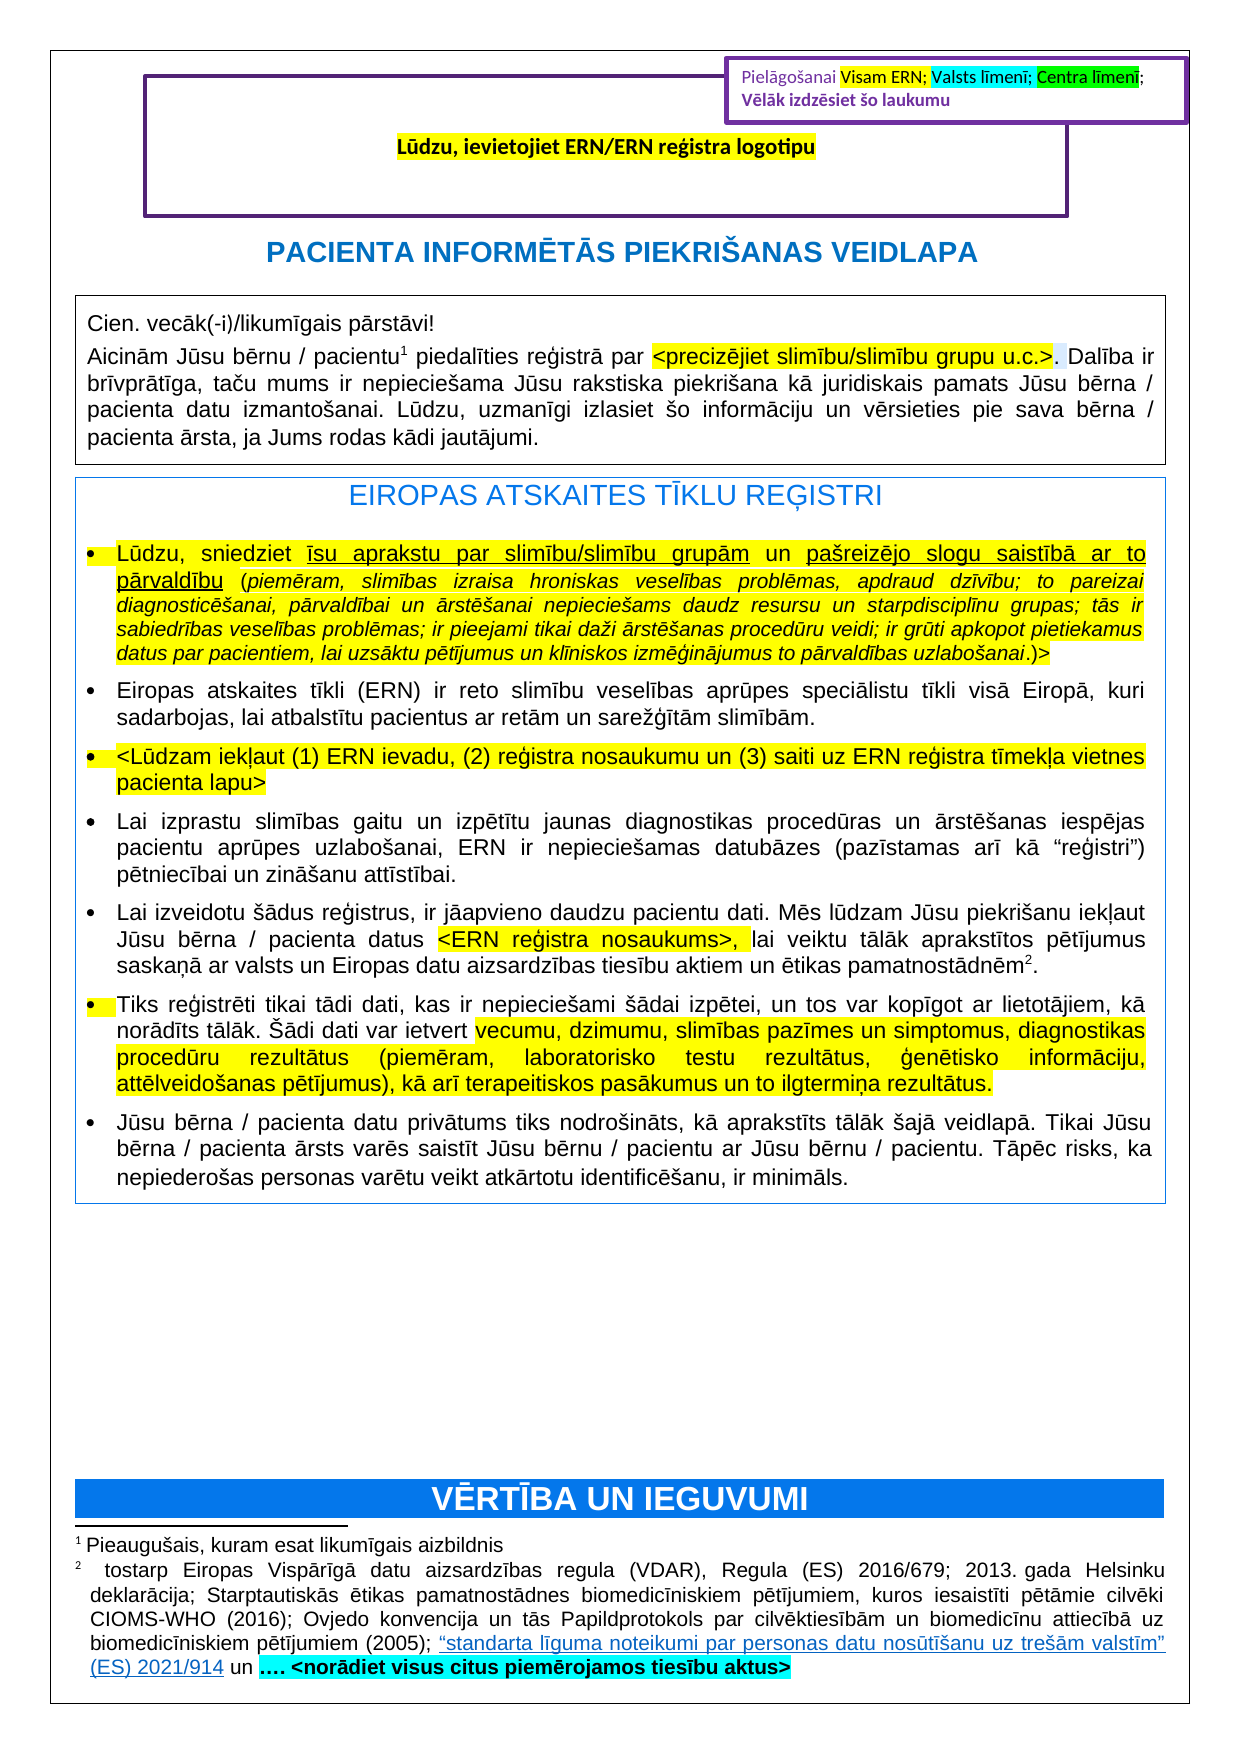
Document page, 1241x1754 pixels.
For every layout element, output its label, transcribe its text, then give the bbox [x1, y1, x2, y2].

table_header EIROPAS ATSKAITES TĪKLU REĢISTRI Lūdzu, sniedziet īsu aprakstu par slimību/slimību grupām un pašreizējo slogu saistībā ar to pārvaldību (piemēram, slimības izraisa hroniskas veselības problēmas, apdraud dzīvību; to pareizai diagnosticēšanai, pārvaldībai un ārstēšanai nepieciešams daudz resursu un starpdisciplīnu grupas; tās ir sabiedrības veselības problēmas; ir pieejami tikai daži ārstēšanas procedūru veidi; ir grūti apkopot pietiekamus datus par pacientiem, lai uzsāktu pētījumus un klīniskos izmēģinājumus to pārvaldības uzlabošanai.)> Eiropas atskaites tīkli (ERN) ir reto slimību veselības aprūpes speciālistu tīkli visā Eiropā, kuri sadarbojas, lai atbalstītu pacientus ar retām un sarežģītām slimībām. <Lūdzam iekļaut (1) ERN ievadu, (2) reģistra nosaukumu un (3) saiti uz ERN reģistra tīmekļa vietnes pacienta lapu> Lai izprastu slimības gaitu un izpētītu jaunas diagnostikas procedūras un ārstēšanas iespējas pacientu aprūpes uzlabošanai, ERN ir nepieciešamas datubāzes (pazīstamas arī kā “reģistri”) pētniecībai un zināšanu attīstībai. Lai izveidotu šādus reģistrus, ir jāapvieno daudzu pacientu dati. Mēs lūdzam Jūsu piekrišanu iekļaut Jūsu bērna / pacienta datus <ERN reģistra nosaukums>, lai veiktu tālāk aprakstītos pētījumus saskaņā ar valsts un Eiropas datu aizsardzības tiesību aktiem un ētikas pamatnostādnēm. Tiks reģistrēti tikai tādi dati, kas ir nepieciešami šādai izpētei, un tos var kopīgot ar lietotājiem, kā norādīts tālāk. Šādi dati var ietvert vecumu, dzimumu, slimības pazīmes un simptomus, diagnostikas procedūru rezultātus (piemēram, laboratorisko testu rezultātus, ģenētisko informāciju, attēlveidošanas pētījumus), kā arī terapeitiskos pasākumus un to ilgtermiņa rezultātus. Jūsu bērna / pacienta datu privātums tiks nodrošināts, kā aprakstīts tālāk šajā veidlapā. Tikai Jūsu bērna / pacienta ārsts varēs saistīt Jūsu bērnu / pacientu ar Jūsu bērnu / pacientu. Tāpēc risks, ka nepiederošas personas varētu veikt atkārtotu identificēšanu, ir minimāls. [76, 478, 1165, 1203]
table_header VĒRTĪBA UN IEGUVUMI [75, 1479, 1164, 1518]
table_header Cien. vecāk(-i)/likumīgais pārstāvi! Aicinām Jūsu bērnu / pacientu piedalīties reģistrā par <precizējiet slimību/slimību grupu u.c.>. Dalība ir brīvprātīga, taču mums ir nepieciešama Jūsu rakstiska piekrišana kā juridiskais pamats Jūsu bērna / pacienta datu izmantošanai. Lūdzu, uzmanīgi izlasiet šo informāciju un vērsieties pie sava bērna / pacienta ārsta, ja Jums rodas kādi jautājumi. [76, 296, 1165, 463]
subtitle PACIENTA INFORMĒTĀS PIEKRIŠANAS VEIDLAPA [135, 236, 1019, 269]
